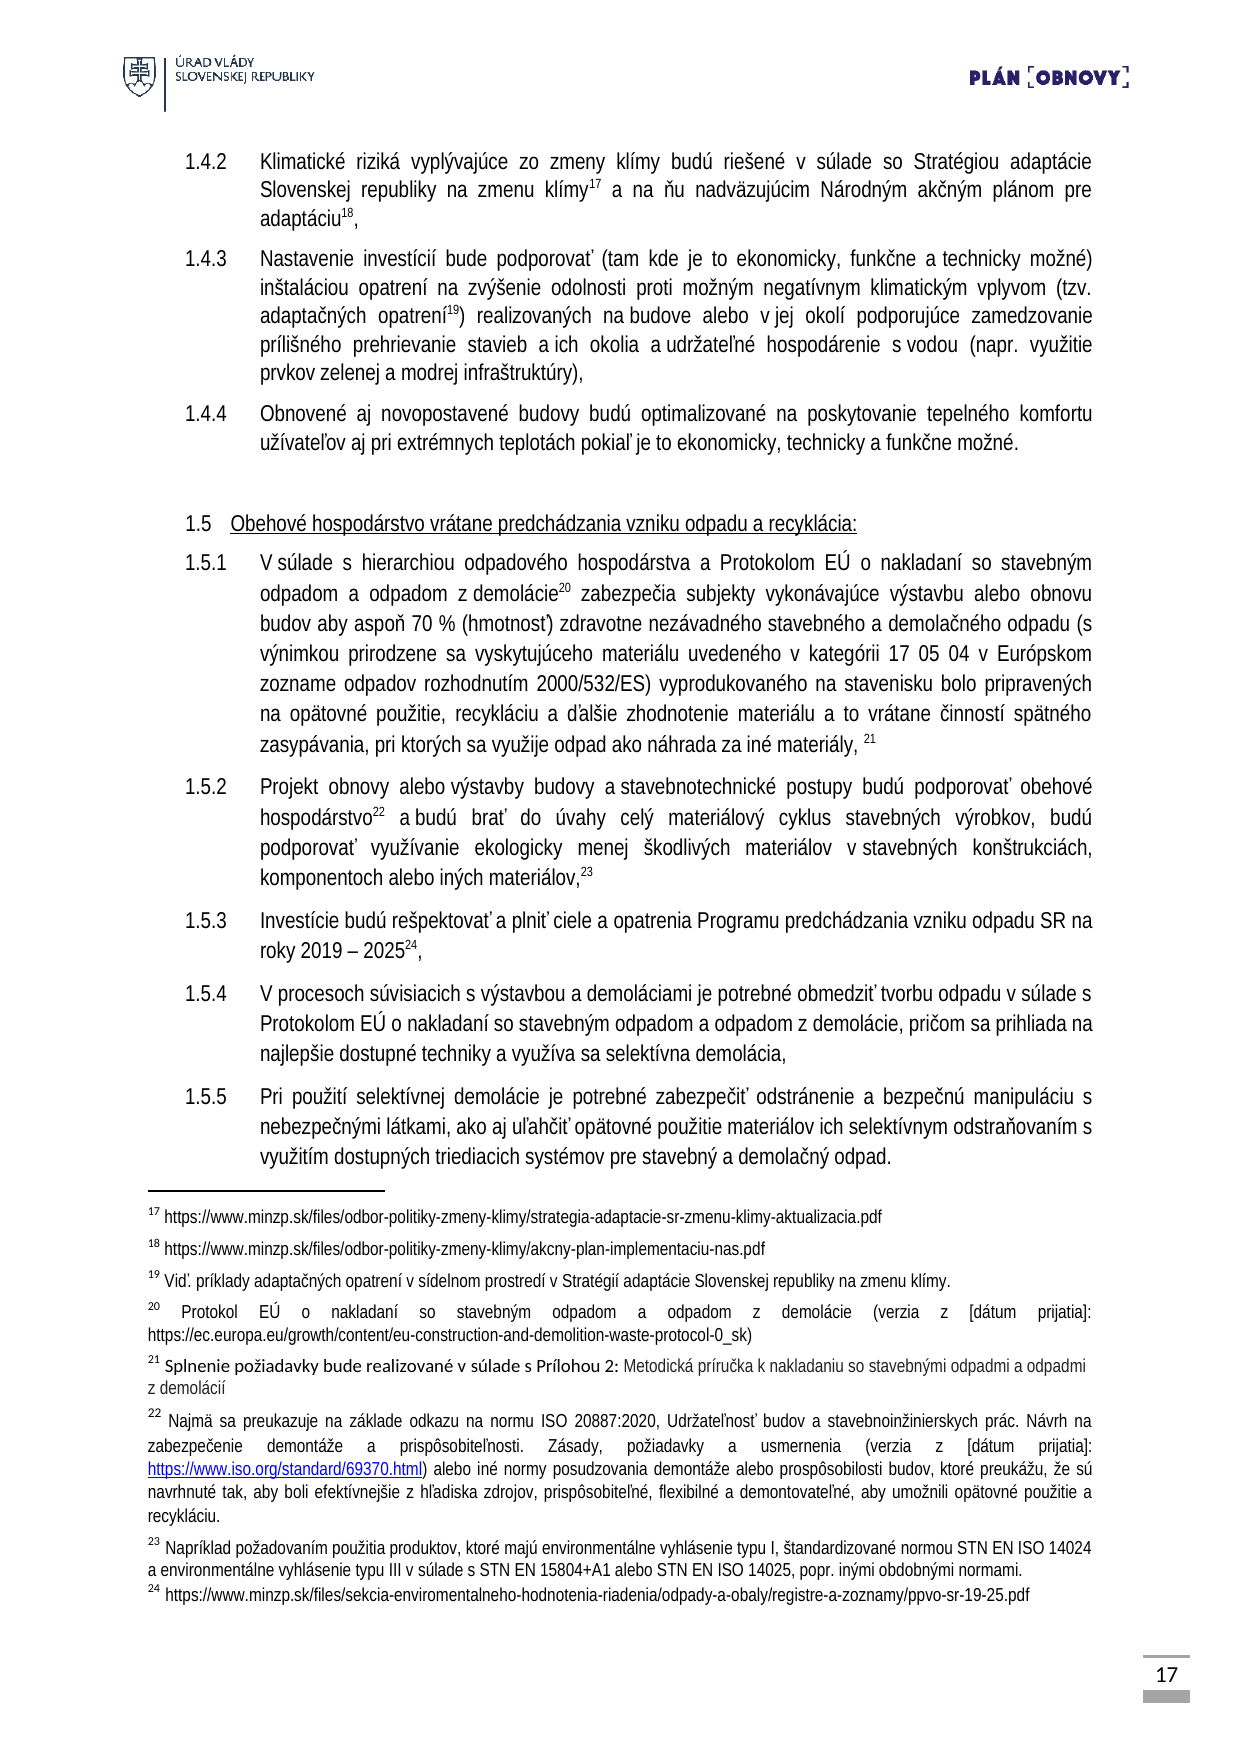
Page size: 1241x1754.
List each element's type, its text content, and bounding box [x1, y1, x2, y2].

list Obehové hospodárstvo vrátane predchádzania vzniku odpadu a recyklácia: [185, 510, 1093, 537]
list Investície budú rešpektovať a plniť ciele a opatrenia Programu predchádzania vzniku odpadu SR na roky 2019 – 2025, [185, 907, 1093, 963]
picture [102, 37, 340, 126]
list Klimatické riziká vyplývajúce zo zmeny klímy budú riešené v súlade so Stratégiou adaptácie Slovenskej republiky na zmenu klímy a na ňu nadväzujúcim Národným akčným plánom pre adaptáciu, [185, 148, 1093, 231]
list Pri použití selektívnej demolácie je potrebné zabezpečiť odstránenie a bezpečnú manipuláciu s nebezpečnými látkami, ako aj uľahčiť opätovné použitie materiálov ich selektívnym odstraňovaním s využitím dostupných triediacich systémov pre stavebný a demolačný odpad. [185, 1083, 1093, 1169]
list V procesoch súvisiacich s výstavbou a demoláciami je potrebné obmedziť tvorbu odpadu v súlade s Protokolom EÚ o nakladaní so stavebným odpadom a odpadom z demolácie, pričom sa prihliada na najlepšie dostupné techniky a využíva sa selektívna demolácia, [185, 979, 1093, 1066]
picture [958, 41, 1139, 112]
list Projekt obnovy alebo výstavby budovy a stavebnotechnické postupy budú podporovať obehové hospodárstvo a budú brať do úvahy celý materiálový cyklus stavebných výrobkov, budú podporovať využívanie ekologicky menej škodlivých materiálov v stavebných konštrukciách, komponentoch alebo iných materiálov, [185, 773, 1093, 890]
list Nastavenie investícií bude podporovať (tam kde je to ekonomicky, funkčne a technicky možné) inštaláciou opatrení na zvýšenie odolnosti proti možným negatívnym klimatickým vplyvom (tzv. adaptačných opatrení) realizovaných na budove alebo v jej okolí podporujúce zamedzovanie prílišného prehrievanie stavieb a ich okolia a udržateľné hospodárenie s vodou (napr. využitie prvkov zelenej a modrej infraštruktúry), [185, 245, 1093, 386]
list Obnovené aj novopostavené budovy budú optimalizované na poskytovanie tepelného komfortu užívateľov aj pri extrémnych teplotách pokiaľ je to ekonomicky, technicky a funkčne možné. [185, 400, 1093, 455]
list V súlade s hierarchiou odpadového hospodárstva a Protokolom EÚ o nakladaní so stavebným odpadom a odpadom z demolácie zabezpečia subjekty vykonávajúce výstavbu alebo obnovu budov aby aspoň 70 % (hmotnosť) zdravotne nezávadného stavebného a demolačného odpadu (s výnimkou prirodzene sa vyskytujúceho materiálu uvedeného v kategórii 17 05 04 v Európskom zozname odpadov rozhodnutím 2000/532/ES) vyprodukovaného na stavenisku bolo pripravených na opätovné použitie, recykláciu a ďalšie zhodnotenie materiálu a to vrátane činností spätného zasypávania, pri ktorých sa využije odpad ako náhrada za iné materiály, [185, 549, 1093, 757]
